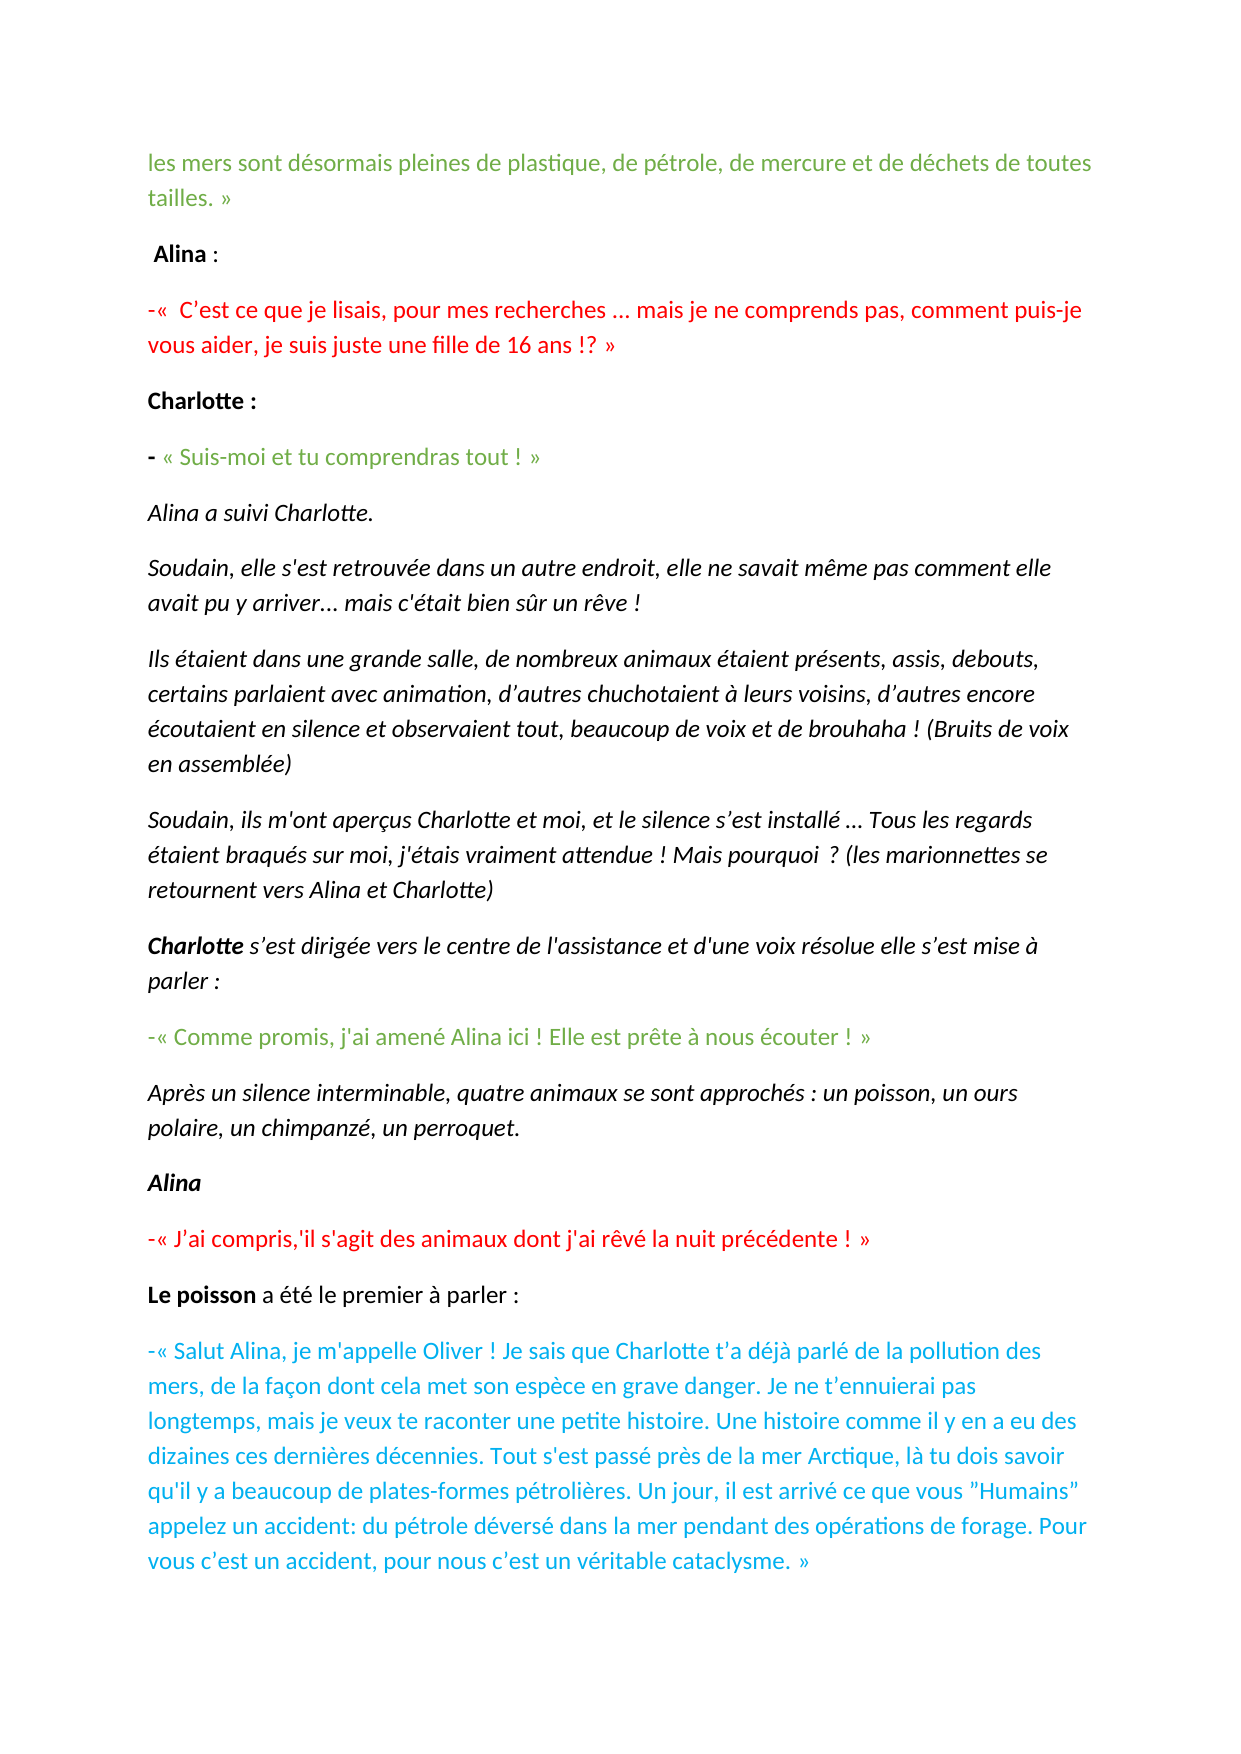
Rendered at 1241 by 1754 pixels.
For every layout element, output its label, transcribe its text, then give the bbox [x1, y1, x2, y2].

text Le poisson a été le premier à parler : [148, 1279, 1093, 1310]
text Soudain, ils m'ont aperçus Charlotte et moi, et le silence s’est installé … Tous les regards étaient braqués sur moi, j'étais vraiment attendue ! Mais pourquoi ? (les marionnettes se retournent vers Alina et Charlotte) [148, 804, 1093, 905]
text -« C’est ce que je lisais, pour mes recherches ... mais je ne comprends pas, comment puis-je vous aider, je suis juste une fille de 16 ans !? » [148, 294, 1093, 360]
text Soudain, elle s'est retrouvée dans un autre endroit, elle ne savait même pas comment elle avait pu y arriver... mais c'était bien sûr un rêve ! [148, 553, 1093, 618]
text Charlotte : [148, 385, 1093, 416]
text -« J’ai compris,'il s'agit des animaux dont j'ai rêvé la nuit précédente ! » [148, 1223, 1093, 1254]
text Alina [148, 1168, 1093, 1198]
text Après un silence interminable, quatre animaux se sont approchés : un poisson, un ours polaire, un chimpanzé, un perroquet. [148, 1077, 1093, 1142]
text -« Comme promis, j'ai amené Alina ici ! Elle est prête à nous écouter ! » [148, 1021, 1093, 1051]
text -« Salut Alina, je m'appelle Oliver ! Je sais que Charlotte t’a déjà parlé de la pollution des mers, de la façon dont cela met son espèce en grave danger. Je ne t’ennuierai pas longtemps, mais je veux te raconter une petite histoire. Une histoire comme il y en a eu des dizaines ces dernières décennies. Tout s'est passé près de la mer Arctique, là tu dois savoir qu'il y a beaucoup de plates-formes pétrolières. Un jour, il est arrivé ce que vous ”Humains” appelez un accident: du pétrole déversé dans la mer pendant des opérations de forage. Pour vous c’est un accident, pour nous c’est un véritable cataclysme. » [148, 1335, 1093, 1576]
text Ils étaient dans une grande salle, de nombreux animaux étaient présents, assis, debouts, certains parlaient avec animation, d’autres chuchotaient à leurs voisins, d’autres encore écoutaient en silence et observaient tout, beaucoup de voix et de brouhaha ! (Bruits de voix en assemblée) [148, 643, 1093, 779]
text Alina : [148, 238, 1093, 269]
text Alina a suivi Charlotte. [148, 497, 1093, 527]
text - « Suis-moi et tu comprendras tout ! » [148, 441, 1093, 471]
text Charlotte s’est dirigée vers le centre de l'assistance et d'une voix résolue elle s’est mise à parler : [148, 930, 1093, 996]
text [148, 148, 1093, 213]
